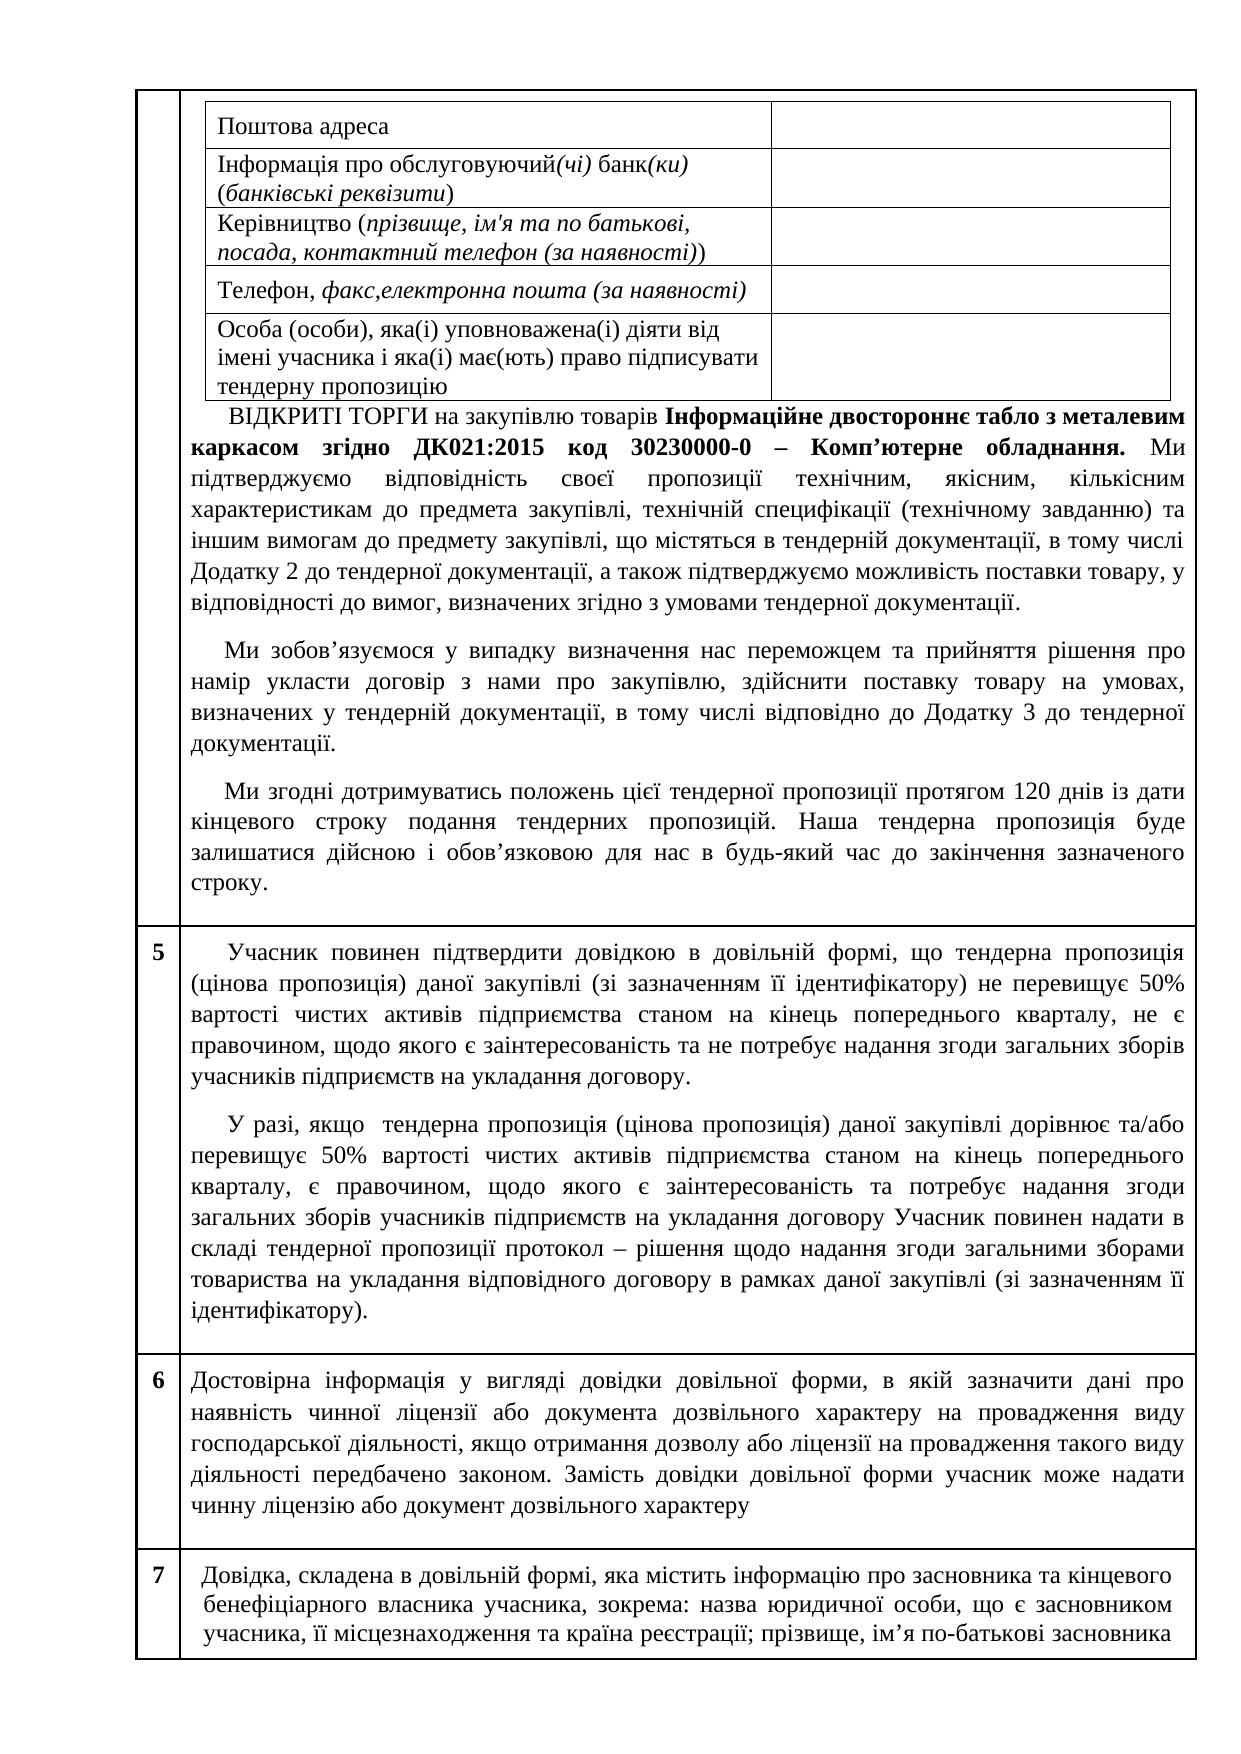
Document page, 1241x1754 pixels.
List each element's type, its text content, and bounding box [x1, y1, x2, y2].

table_cell 4 [138, 91, 179, 924]
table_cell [181, 91, 1195, 924]
table_cell Достовірна інформація у вигляді довідки довільної форми, в якій зазначити дані про наявність чинної ліцензії або документа дозвільного характеру на провадження виду господарської діяльності, якщо отримання дозволу або ліцензії на провадження такого виду діяльності передбачено законом. Замість довідки довільної форми учасник може надати чинну ліцензію або документ дозвільного характеру [181, 1355, 1195, 1548]
table_cell Учасник повинен підтвердити довідкою в довільній формі, що тендерна пропозиція (цінова пропозиція) даної закупівлі (зі зазначенням її ідентифікатору) не перевищує 50% вартості чистих активів підприємства станом на кінець попереднього кварталу, не є правочином, щодо якого є заінтересованість та не потребує надання згоди загальних зборів учасників підприємств на укладання договору. У разі, якщо тендерна пропозиція (цінова пропозиція) даної закупівлі дорівнює та/або перевищує 50% вартості чистих активів підприємства станом на кінець попереднього кварталу, є правочином, щодо якого є заінтересованість та потребує надання згоди загальних зборів учасників підприємств на укладання договору Учасник повинен надати в складі тендерної пропозиції протокол – рішення щодо надання згоди загальними зборами товариства на укладання відповідного договору в рамках даної закупівлі (зі зазначенням її ідентифікатору). [181, 927, 1195, 1353]
table_cell 5 [138, 927, 179, 1353]
table_cell 7 [138, 1550, 179, 1658]
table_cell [181, 1550, 1195, 1658]
table_cell 6 [138, 1355, 179, 1548]
